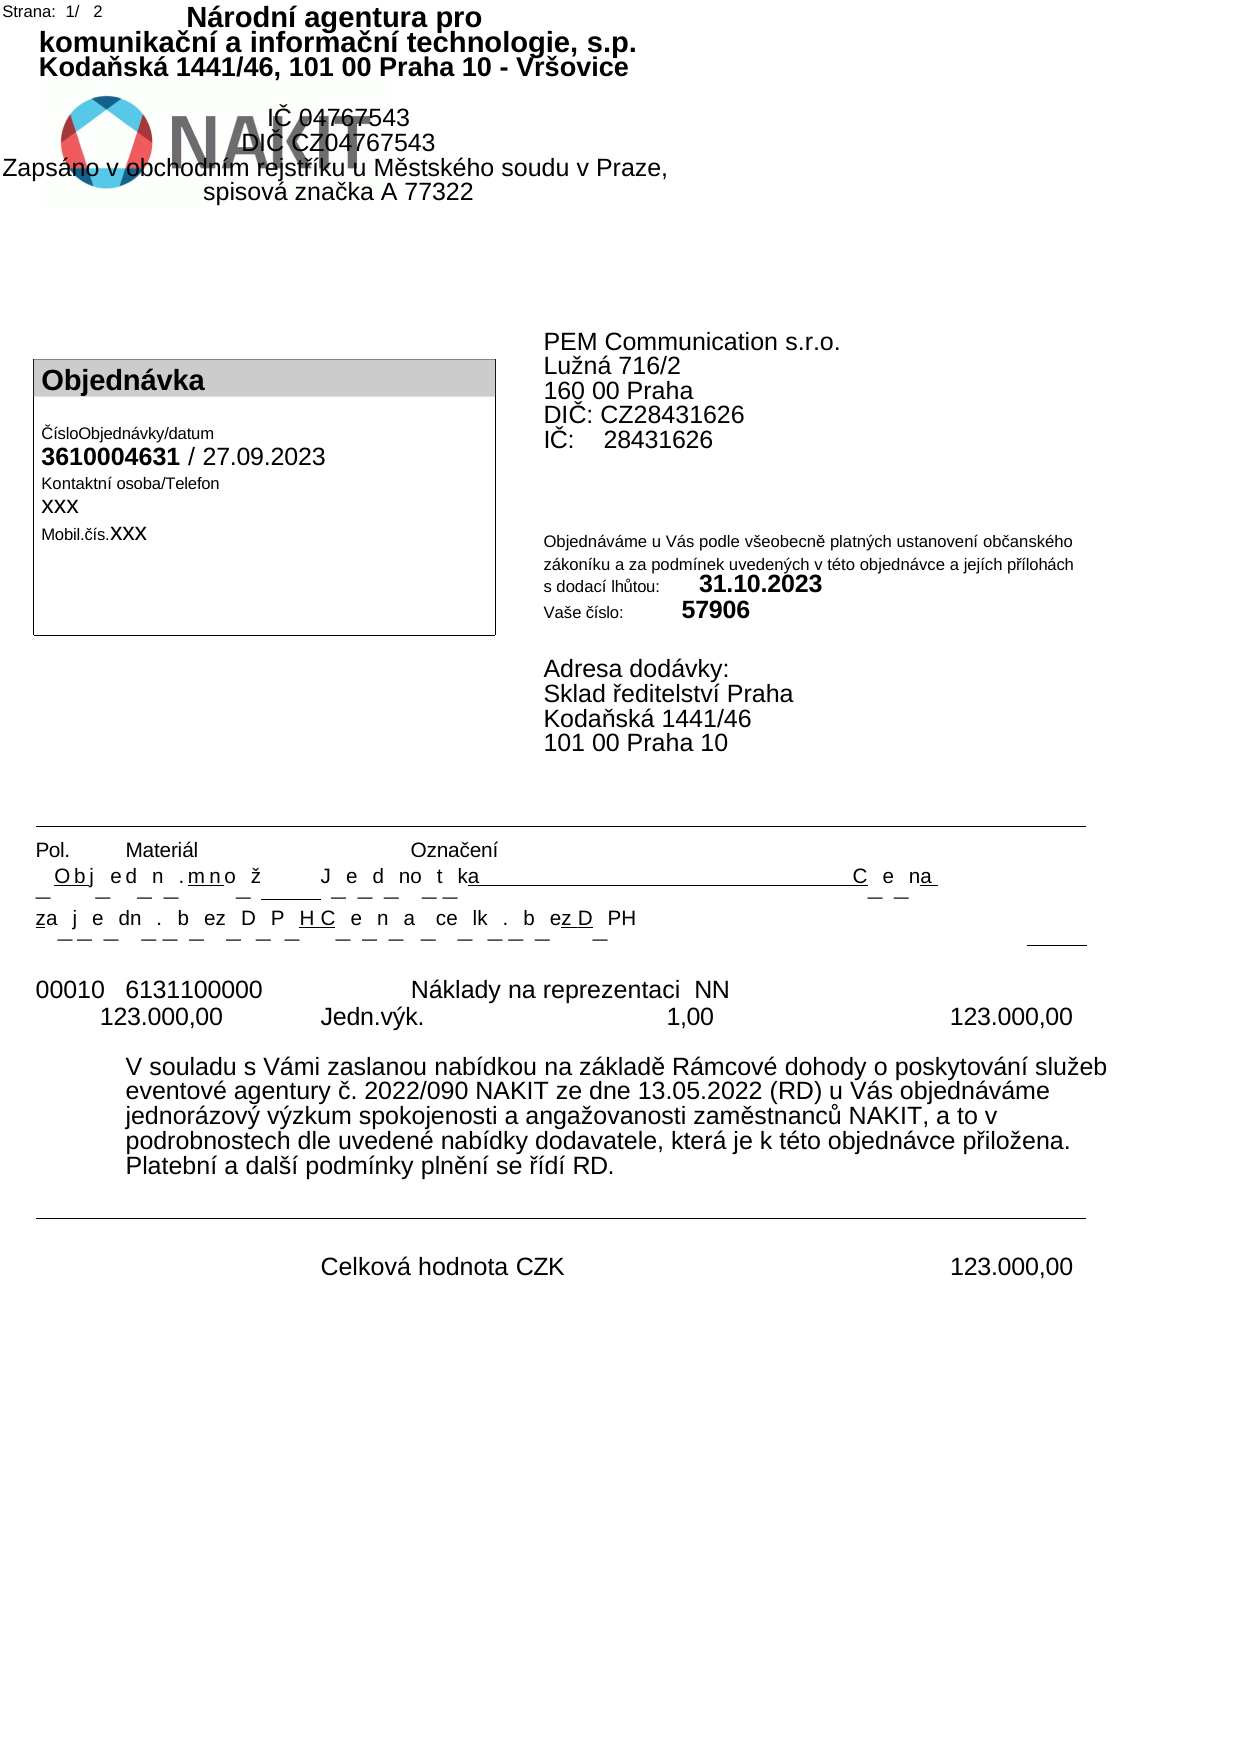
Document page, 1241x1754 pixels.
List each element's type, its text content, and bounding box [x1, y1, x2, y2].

text PEM Communication s.r.o. Lužná 716/2 [543, 330, 904, 380]
text V souladu s Vámi zaslanou nabídkou na základě Rámcové dohody o poskytování služeb eventové agentury č. 2022/090 NAKIT ze dne 13.05.2022 (RD) u Vás objednáváme jednorázový výzkum spokojenosti a angažovanosti zaměstnanců NAKIT, a to v podrobnostech dle uvedené nabídky dodavatele, která je k této objednávce přiložena. [125, 1055, 1123, 1154]
text Objednáváme u Vás podle všeobecně platných ustanovení občanského zákoníku a za podmínek uvedených v této objednávce a jejích přílohách [543, 528, 1123, 574]
text Pol. Materiál Označení [35, 838, 1123, 862]
text 123.000,00 Jedn.výk. 1,00 123.000,00 [99, 1004, 1123, 1031]
text Celková hodnota CZK 123.000,00 [320, 1251, 1123, 1280]
text Vaše číslo: 57906 [543, 597, 1123, 624]
text 00010 6131100000 Náklady na reprezentaci NN [35, 977, 1123, 1004]
picture [41, 77, 390, 208]
picture [385, 185, 390, 193]
text 160 00 Praha DIČ: CZ28431626 IČ: 28431626 [543, 380, 746, 454]
text Adresa dodávky: Sklad ředitelství Praha Kodaňská 1441/46 101 00 Praha 10 [543, 658, 794, 757]
text Platební a další podmínky plnění se řídí RD. [125, 1154, 1123, 1180]
text _Obj_ed_n_.mno_ž J_e_d_no_t_ka C_e_na za_j_e_dn_._b_ez_D_P_H C_e_n_a _ce_lk_._b_ez D_PH [35, 863, 1123, 946]
text s dodací lhůtou: 31.10.2023 [543, 574, 1123, 597]
